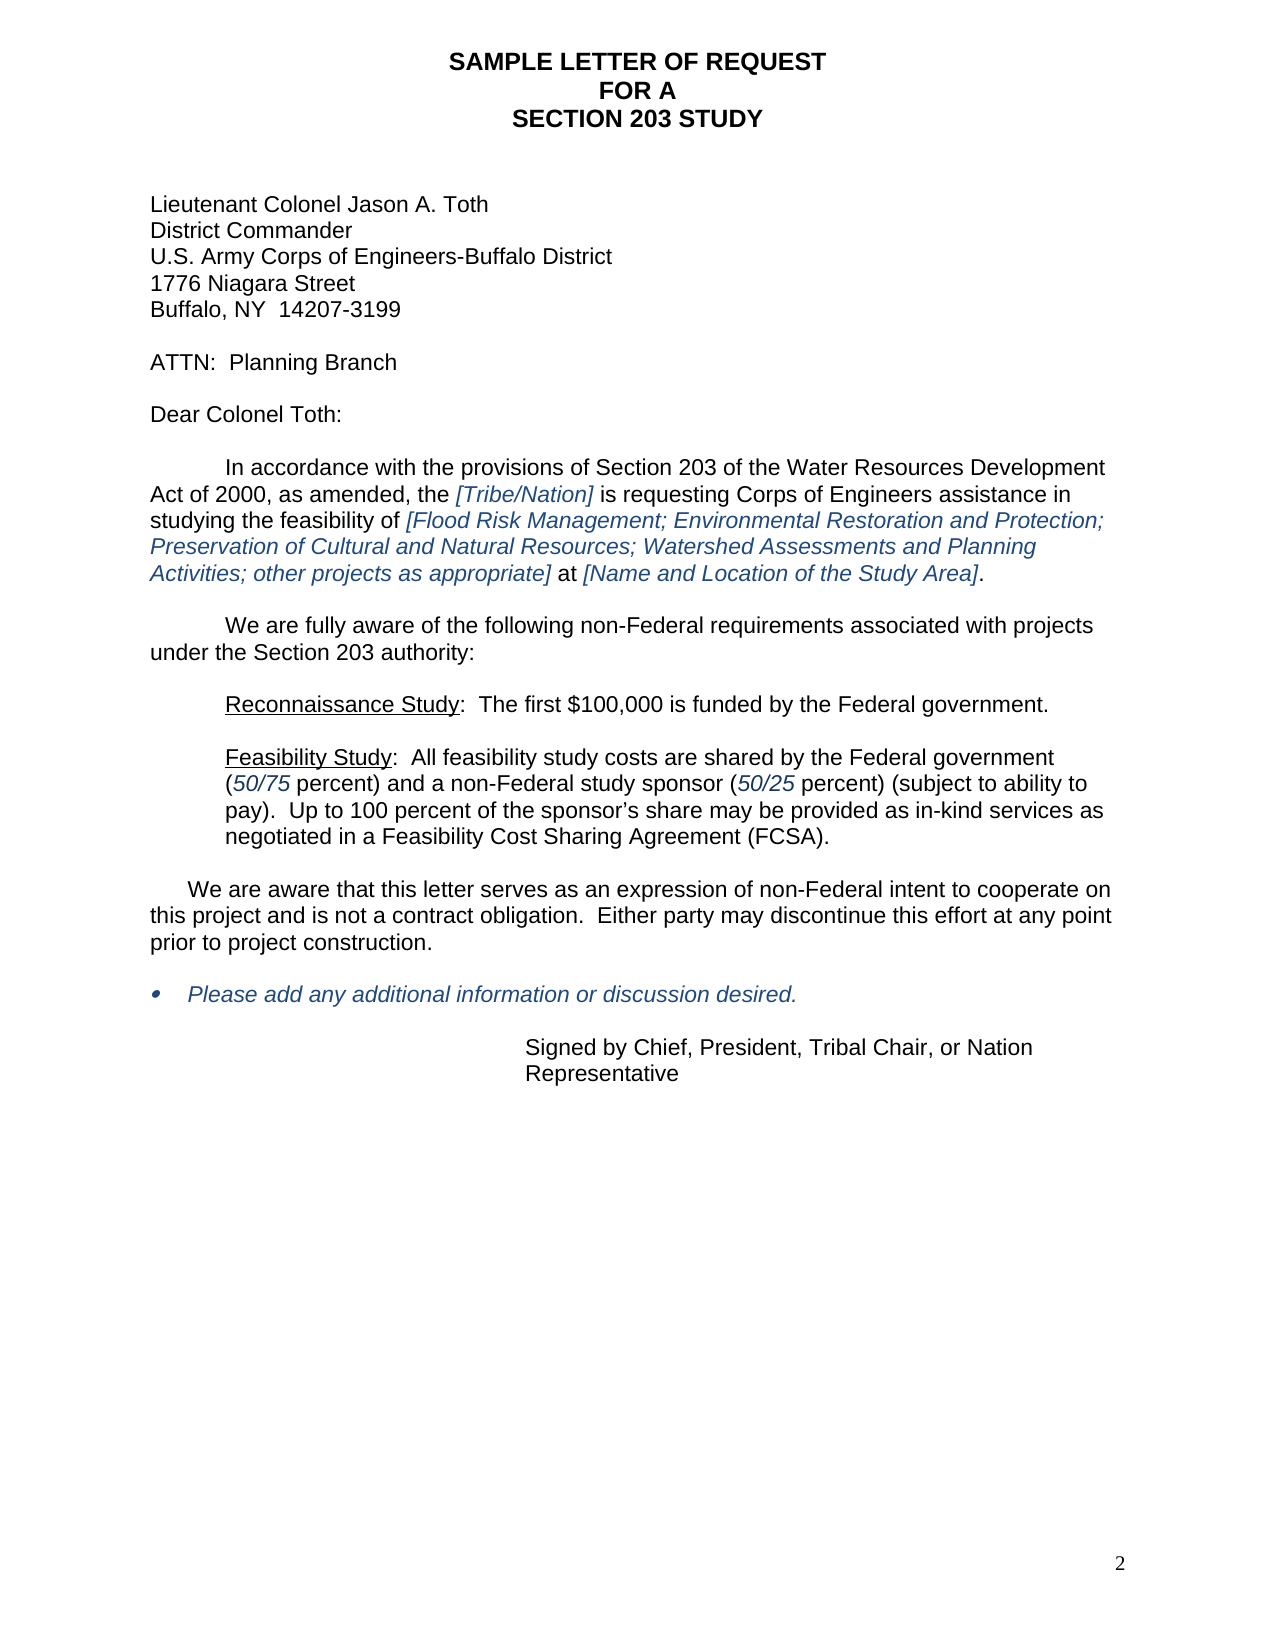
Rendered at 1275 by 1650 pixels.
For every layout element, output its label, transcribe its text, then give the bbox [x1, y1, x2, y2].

text ATTN: Planning Branch [150, 349, 1125, 375]
text In accordance with the provisions of Section 203 of the Water Resources Development Act of 2000, as amended, the [Tribe/Nation] is requesting Corps of Engineers assistance in studying the feasibility of [Flood Risk Management; Environmental Restoration and Protection; Preservation of Cultural and Natural Resources; Watershed Assessments and Planning Activities; other projects as appropriate] at [Name and Location of the Study Area]. [150, 454, 1125, 586]
text Signed by Chief, President, Tribal Chair, or Nation Representative [525, 1034, 1125, 1087]
text We are aware that this letter serves as an expression of non-Federal intent to cooperate on this project and is not a contract obligation. Either party may discontinue this effort at any point prior to project construction. [150, 876, 1125, 955]
text Feasibility Study: All feasibility study costs are shared by the Federal government (50/75 percent) and a non-Federal study sponsor (50/25 percent) (subject to ability to pay). Up to 100 percent of the sponsor’s share may be provided as in-kind services as negotiated in a Feasibility Cost Sharing Agreement (FCSA). [225, 744, 1125, 849]
text We are fully aware of the following non-Federal requirements associated with projects under the Section 203 authority: [150, 612, 1125, 665]
text Dear Colonel Toth: [150, 401, 1125, 428]
text Buffalo, NY 14207-3199 [150, 296, 1125, 322]
text SAMPLE LETTER OF REQUEST [150, 47, 1125, 76]
text Lieutenant Colonel Jason A. Toth [150, 191, 1125, 217]
text SECTION 203 STUDY [150, 104, 1125, 133]
text U.S. Army Corps of Engineers-Buffalo District [150, 243, 1125, 270]
list Please add any additional information or discussion desired. [150, 981, 1125, 1008]
text 1776 Niagara Street [150, 270, 1125, 296]
text FOR A [150, 76, 1125, 104]
text District Commander [150, 217, 1125, 243]
text Reconnaissance Study: The first $100,000 is funded by the Federal government. [225, 691, 1125, 718]
